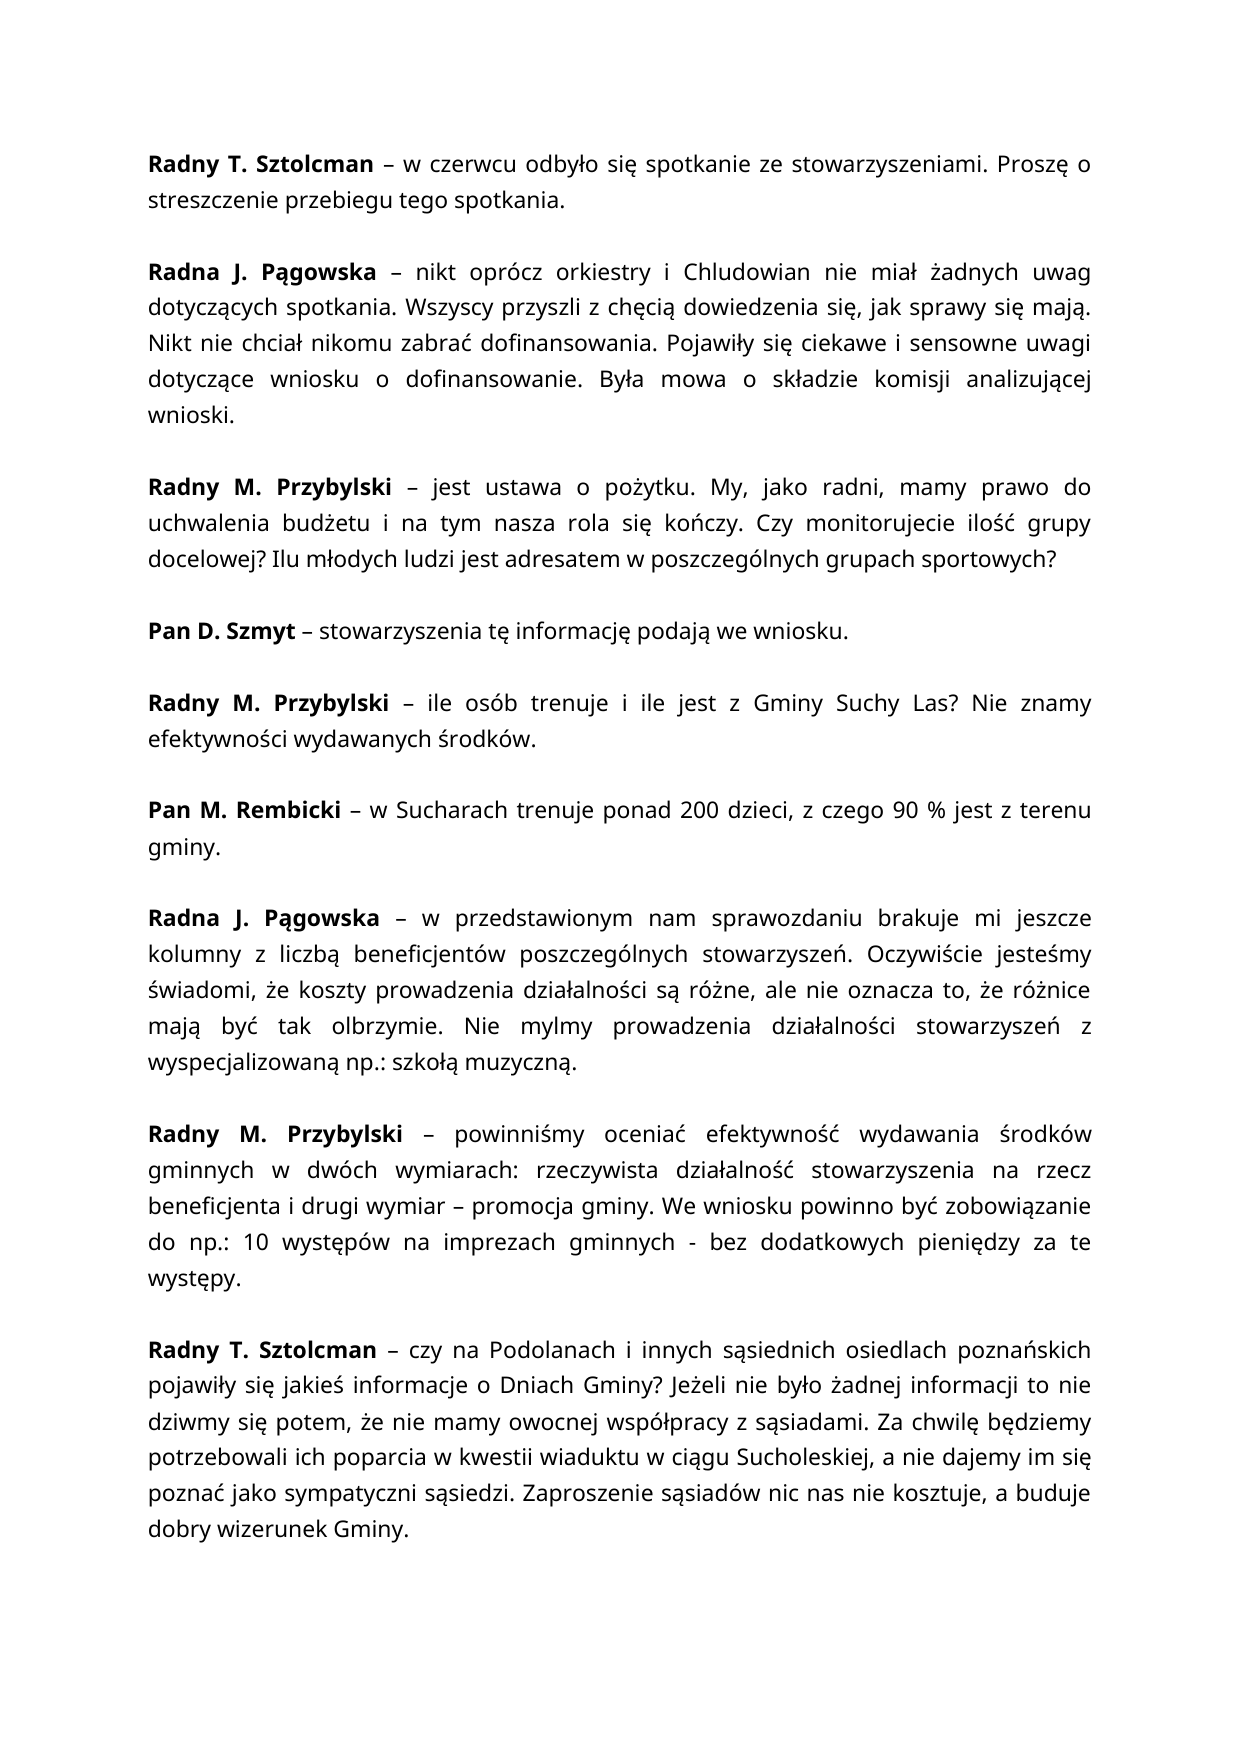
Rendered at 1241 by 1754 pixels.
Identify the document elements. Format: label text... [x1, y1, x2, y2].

text Radny M. Przybylski – ile osób trenuje i ile jest z Gminy Suchy Las? Nie znamy efektywności wydawanych środków. [148, 687, 1093, 754]
text Radny M. Przybylski – powinniśmy oceniać efektywność wydawania środków gminnych w dwóch wymiarach: rzeczywista działalność stowarzyszenia na rzecz beneficjenta i drugi wymiar – promocja gminy. We wniosku powinno być zobowiązanie do np.: 10 występów na imprezach gminnych - bez dodatkowych pieniędzy za te występy. [148, 1118, 1093, 1293]
text Radny M. Przybylski – jest ustawa o pożytku. My, jako radni, mamy prawo do uchwalenia budżetu i na tym nasza rola się kończy. Czy monitorujecie ilość grupy docelowej? Ilu młodych ludzi jest adresatem w poszczególnych grupach sportowych? [148, 471, 1093, 574]
text Radny T. Sztolcman – w czerwcu odbyło się spotkanie ze stowarzyszeniami. Proszę o streszczenie przebiegu tego spotkania. [148, 148, 1093, 215]
text Radna J. Pągowska – w przedstawionym nam sprawozdaniu brakuje mi jeszcze kolumny z liczbą beneficjentów poszczególnych stowarzyszeń. Oczywiście jesteśmy świadomi, że koszty prowadzenia działalności są różne, ale nie oznacza to, że różnice mają być tak olbrzymie. Nie mylmy prowadzenia działalności stowarzyszeń z wyspecjalizowaną np.: szkołą muzyczną. [148, 902, 1093, 1077]
text Pan M. Rembicki – w Sucharach trenuje ponad 200 dzieci, z czego 90 % jest z terenu gminy. [148, 794, 1093, 862]
text Pan D. Szmyt – stowarzyszenia tę informację podają we wniosku. [148, 615, 1093, 646]
text Radny T. Sztolcman – czy na Podolanach i innych sąsiednich osiedlach poznańskich pojawiły się jakieś informacje o Dniach Gminy? Jeżeli nie było żadnej informacji to nie dziwmy się potem, że nie mamy owocnej współpracy z sąsiadami. Za chwilę będziemy potrzebowali ich poparcia w kwestii wiaduktu w ciągu Sucholeskiej, a nie dajemy im się poznać jako sympatyczni sąsiedzi. Zaproszenie sąsiadów nic nas nie kosztuje, a buduje dobry wizerunek Gminy. [148, 1333, 1093, 1544]
text Radna J. Pągowska – nikt oprócz orkiestry i Chludowian nie miał żadnych uwag dotyczących spotkania. Wszyscy przyszli z chęcią dowiedzenia się, jak sprawy się mają. Nikt nie chciał nikomu zabrać dofinansowania. Pojawiły się ciekawe i sensowne uwagi dotyczące wniosku o dofinansowanie. Była mowa o składzie komisji analizującej wnioski. [148, 255, 1093, 430]
